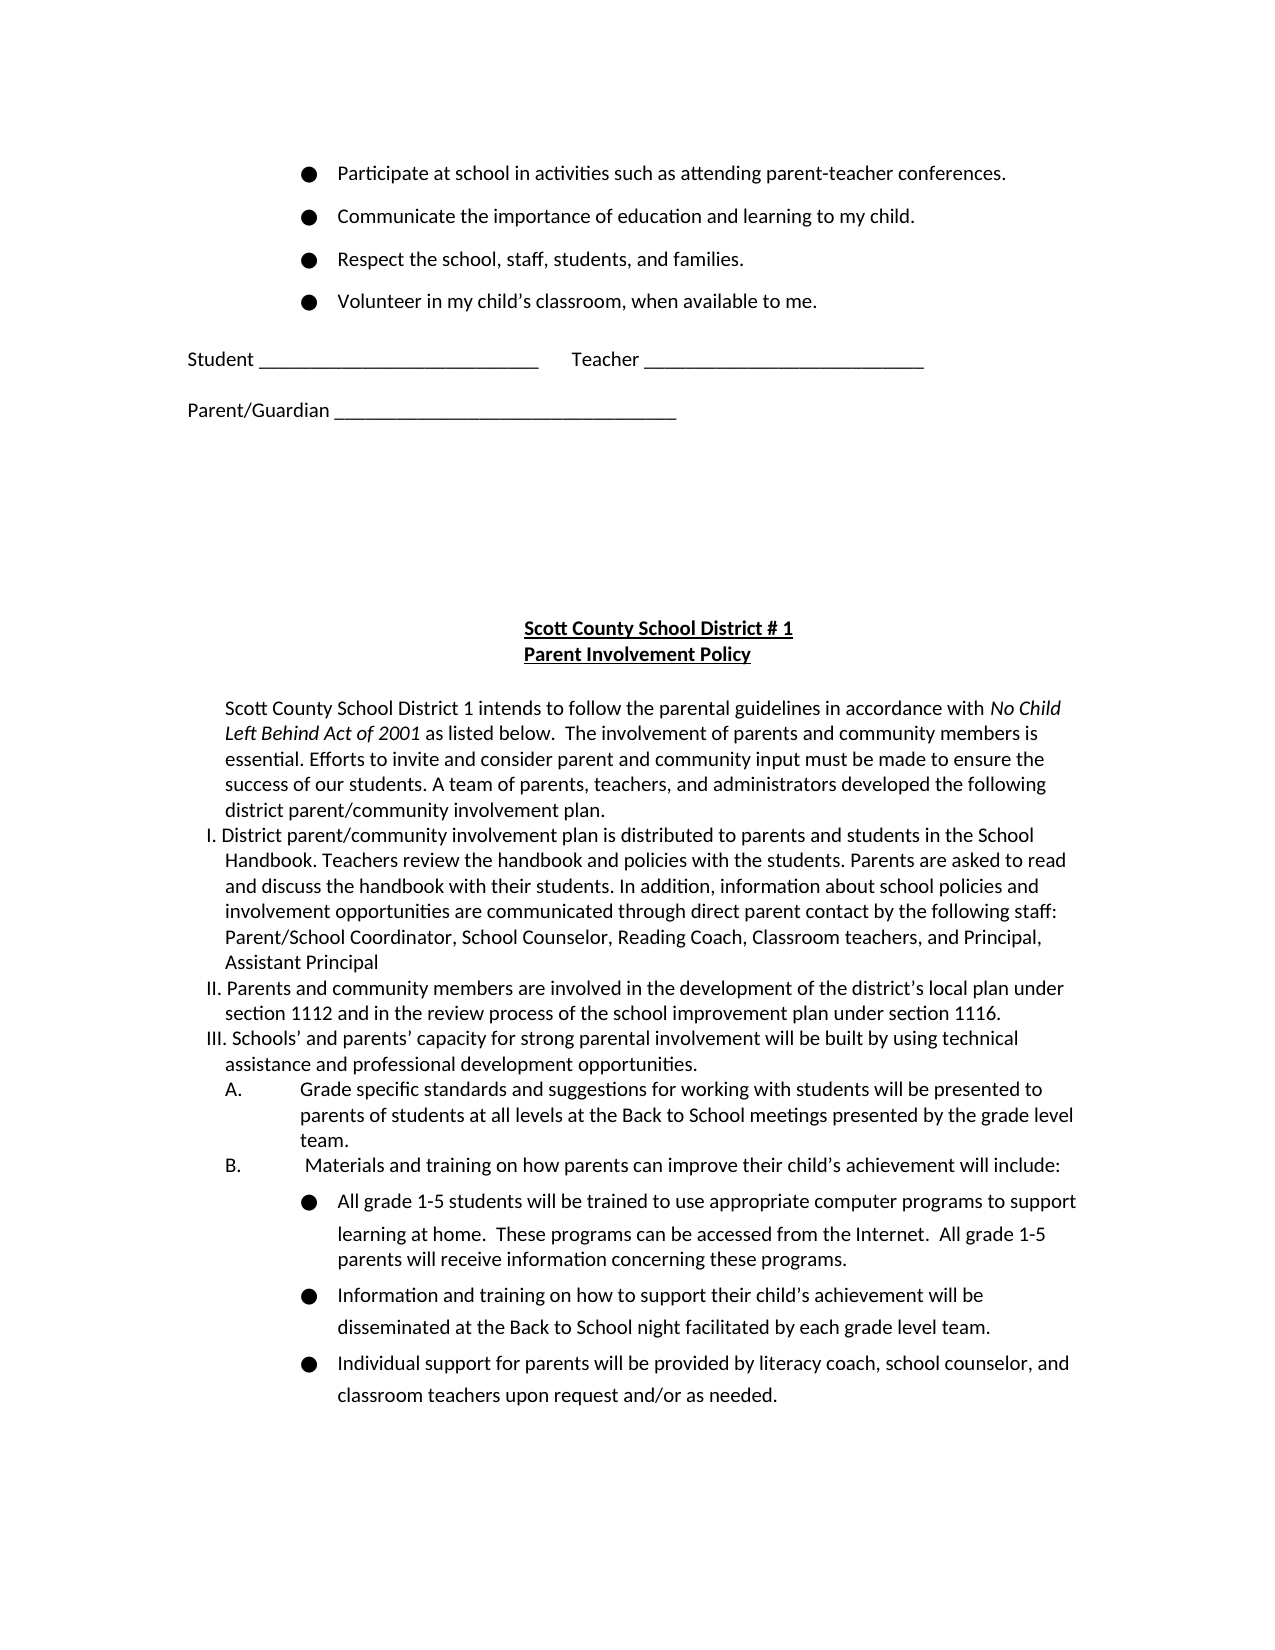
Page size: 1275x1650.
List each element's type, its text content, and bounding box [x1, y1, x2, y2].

list Materials and training on how parents can improve their child’s achievement will include: [225, 1153, 1087, 1178]
text Student ___________________________ Teacher ___________________________ [187, 346, 1087, 372]
list Respect the school, staff, students, and families. [300, 235, 1087, 278]
text Scott County School District 1 intends to follow the parental guidelines in accordance with No Child Left Behind Act of 2001 as listed below. The involvement of parents and community members is essential. Efforts to invite and consider parent and community input must be made to ensure the success of our students. A team of parents, teachers, and administrators developed the following district parent/community involvement plan. [225, 695, 1087, 822]
list Individual support for parents will be provided by literacy coach, school counselor, and classroom teachers upon request and/or as needed. [300, 1340, 1087, 1408]
text II. Parents and community members are involved in the development of the district’s local plan under section 1112 and in the review process of the school improvement plan under section 1116. [206, 975, 1087, 1026]
text I. District parent/community involvement plan is distributed to parents and students in the School Handbook. Teachers review the handbook and policies with the students. Parents are asked to read and discuss the handbook with their students. In addition, information about school policies and involvement opportunities are communicated through direct parent contact by the following staff: Parent/School Coordinator, School Counselor, Reading Coach, Classroom teachers, and Principal, Assistant Principal [206, 822, 1087, 975]
list Grade specific standards and suggestions for working with students will be presented to parents of students at all levels at the Back to School meetings presented by the grade level team. [225, 1076, 1087, 1153]
text Scott County School District # 1 [487, 616, 1087, 641]
list Participate at school in activities such as attending parent-teacher conferences. [300, 150, 1087, 193]
list Communicate the importance of education and learning to my child. [300, 193, 1087, 235]
list Information and training on how to support their child’s achievement will be disseminated at the Back to School night facilitated by each grade level team. [300, 1272, 1087, 1340]
text Parent/Guardian _________________________________ [187, 397, 1087, 422]
list Volunteer in my child’s classroom, when available to me. [300, 278, 1087, 321]
text Parent Involvement Policy [187, 641, 1087, 666]
text III. Schools’ and parents’ capacity for strong parental involvement will be built by using technical assistance and professional development opportunities. [206, 1026, 1087, 1076]
list All grade 1-5 students will be trained to use appropriate computer programs to support learning at home. These programs can be accessed from the Internet. All grade 1-5 parents will receive information concerning these programs. [300, 1178, 1087, 1272]
